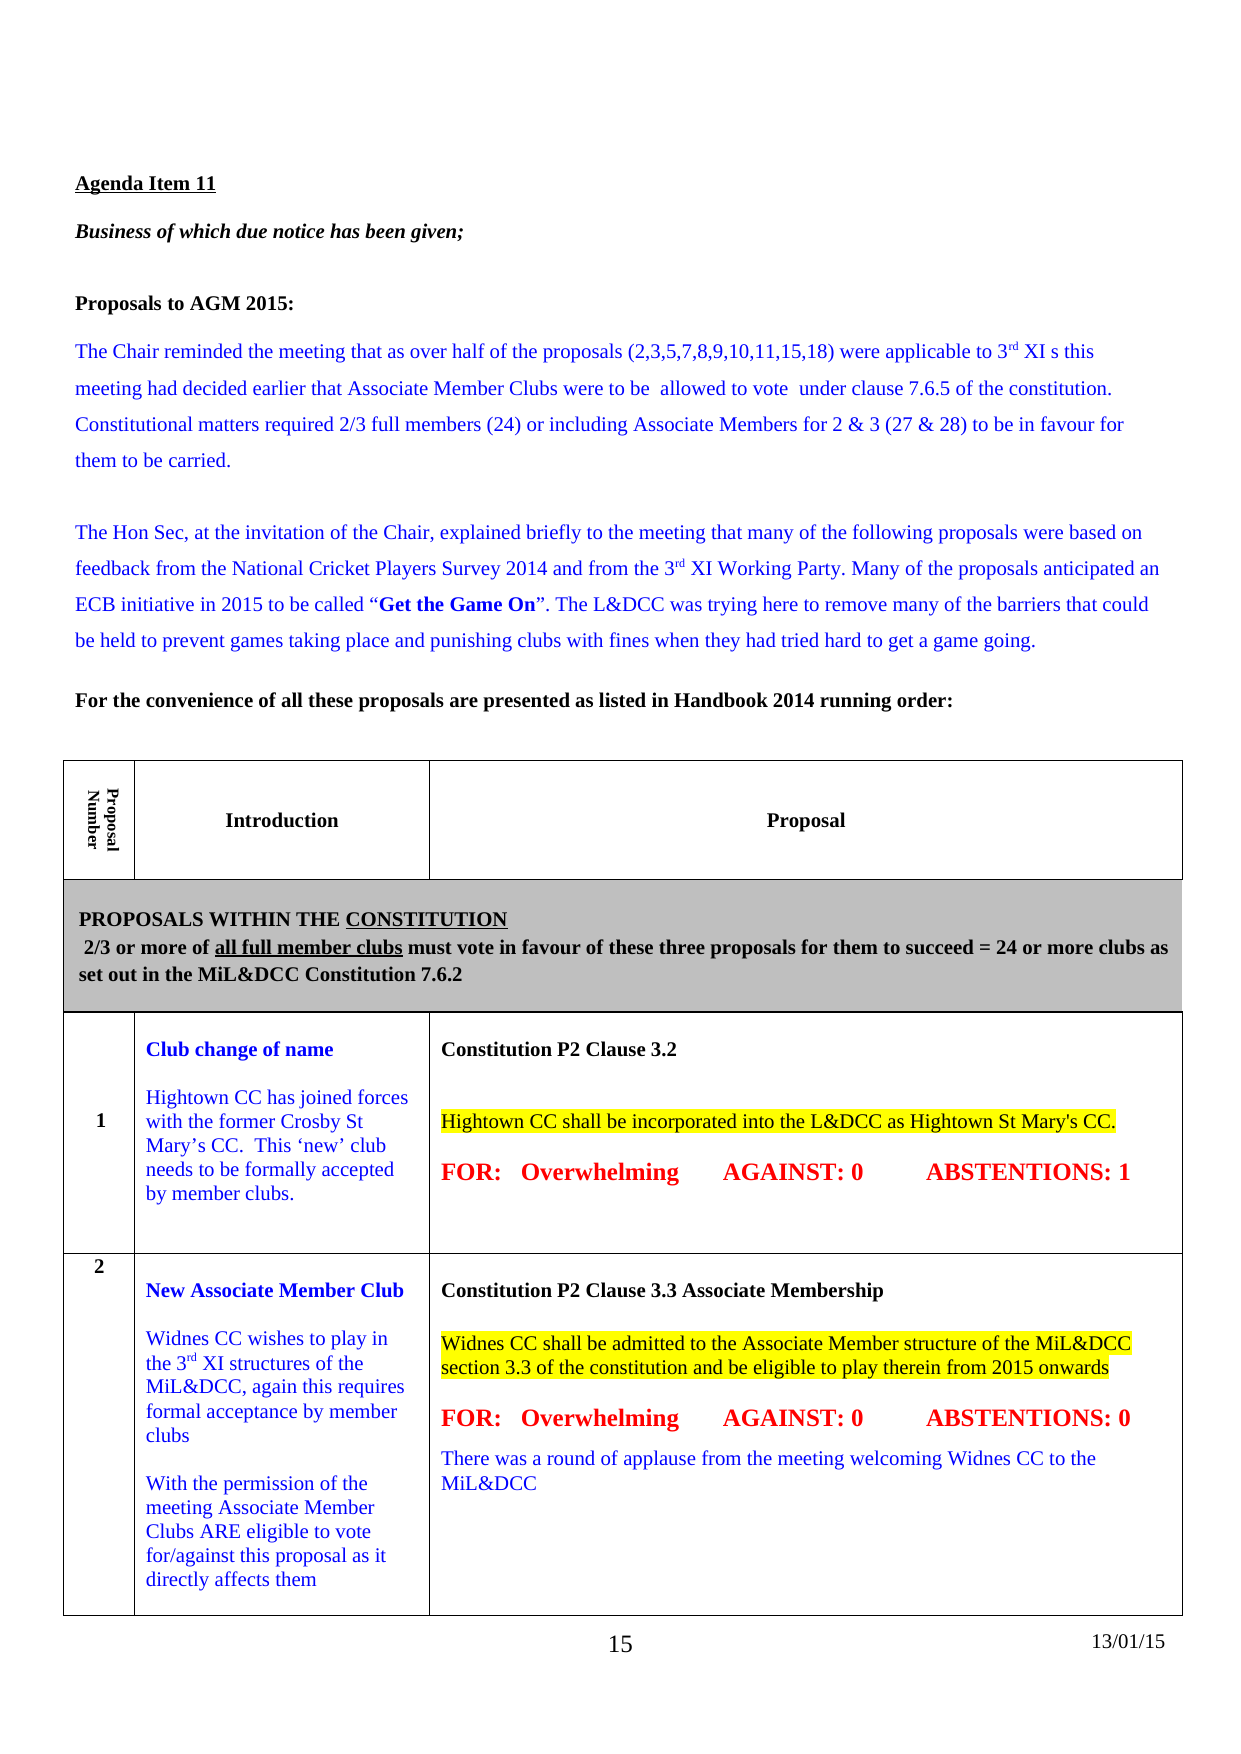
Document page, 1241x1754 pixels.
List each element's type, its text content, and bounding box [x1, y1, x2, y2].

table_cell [135, 1254, 429, 1615]
text The Chair reminded the meeting that as over half of the proposals (2,3,5,7,8,9,10,11,15,18) were applicable to 3rd XI s this meeting had decided earlier that Associate Member Clubs were to be allowed to vote under clause 7.6.5 of the constitution. [75, 339, 1165, 399]
text Business of which due notice has been given; [75, 219, 1165, 243]
table_header Introduction [135, 761, 429, 878]
table_cell Club change of name Hightown CC has joined forces with the former Crosby St Mary’s CC. This ‘new’ club needs to be formally accepted by member clubs. [135, 1013, 429, 1253]
text The Hon Sec, at the invitation of the Chair, explained briefly to the meeting that many of the following proposals were based on feedback from the National Cricket Players Survey 2014 and from the 3rd XI Working Party. Many of the proposals anticipated an ECB initiative in 2015 to be called “Get the Game On”. The L&DCC was trying here to remove many of the barriers that could be held to prevent games taking place and punishing clubs with fines when they had tried hard to get a game going. [75, 519, 1165, 652]
text Proposals to 2015: [75, 291, 1165, 315]
table_cell 2 [64, 1254, 134, 1615]
text For the convenience of all these proposals are presented as listed in Handbook 2014 running order: [75, 688, 1165, 712]
table_cell 1 [64, 1013, 134, 1253]
table_header Proposal Number [64, 761, 134, 878]
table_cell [430, 1254, 1182, 1615]
text Agenda Item 11 [75, 171, 1165, 195]
table_cell PROPOSALS WITHIN THE CONSTITUTION 2/3 or more of all full member clubs must vote in favour of these three proposals for them to succeed = 24 or more clubs as set out in the MiL&DCC Constitution 7.6.2 [64, 880, 1182, 1011]
text Constitutional matters required 2/3 full members (24) or including Associate Members for 2 & 3 (27 & 28) to be in favour for them to be carried. [75, 411, 1165, 472]
table_cell Constitution P2 Clause 3.2 Hightown CC shall be incorporated into the L&DCC as Hightown St Mary's CC. FOR: Overwhelming AGAINST: 0 ABSTENTIONS: 1 [430, 1013, 1182, 1253]
table_header Proposal [430, 761, 1182, 878]
